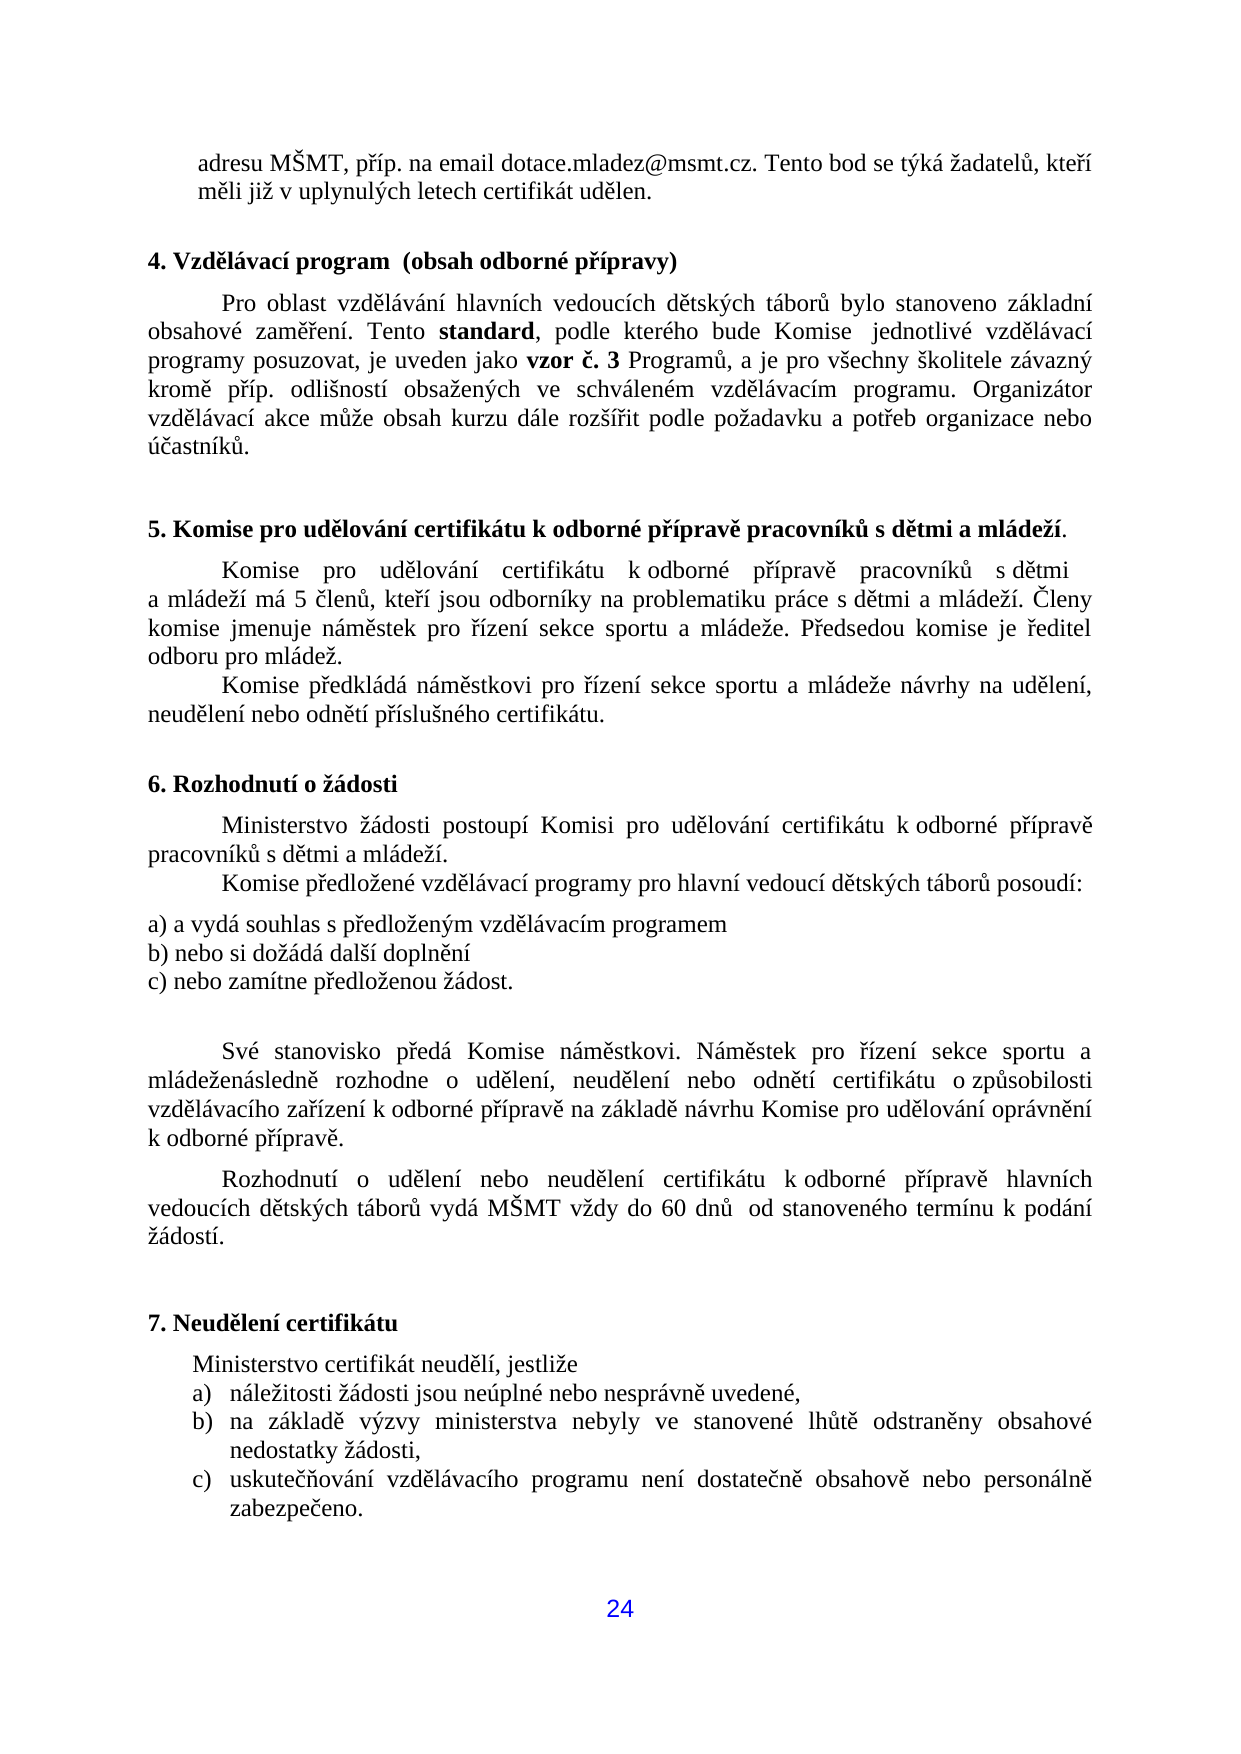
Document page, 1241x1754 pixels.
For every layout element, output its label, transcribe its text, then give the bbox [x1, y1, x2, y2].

list uskutečňování vzdělávacího programu není dostatečně obsahově nebo personálně zabezpečeno. [192, 1464, 1093, 1521]
list na základě výzvy ministerstva nebyly ve stanovené lhůtě odstraněny obsahové nedostatky žádosti, [192, 1406, 1093, 1464]
text 4. Vzdělávací program (obsah odborné přípravy) [148, 246, 1093, 275]
text Své stanovisko předá Komise náměstkovi. Náměstek pro řízení sekce sportu a mládeženásledně rozhodne o udělení, neudělení nebo odnětí certifikátu o způsobilosti vzdělávacího zařízení k odborné přípravě na základě návrhu Komise pro udělování oprávnění k odborné přípravě. [148, 1036, 1093, 1151]
text a) a vydá souhlas s předloženým vzdělávacím programem [148, 909, 1093, 938]
text 5. Komise pro udělování certifikátu k odborné přípravě pracovníků s dětmi a mládeží. [148, 514, 1093, 543]
text Komise předkládá náměstkovi pro řízení sekce sportu a mládeže návrhy na udělení, neudělení nebo odnětí příslušného certifikátu. [148, 670, 1093, 728]
text Pro oblast vzdělávání hlavních vedoucích dětských táborů bylo stanoveno základní obsahové zaměření. Tento standard, podle kterého bude Komise jednotlivé vzdělávací programy posuzovat, je uveden jako vzor č. 3 Programů, a je pro všechny školitele závazný kromě příp. odlišností obsažených ve schváleném vzdělávacím programu. Organizátor vzdělávací akce může obsah kurzu dále rozšířit podle požadavku a potřeb organizace nebo účastníků. [148, 288, 1093, 460]
text Komise pro udělování certifikátu k odborné přípravě pracovníků s dětmi a mládeží má 5 členů, kteří jsou odborníky na problematiku práce s dětmi a mládeží. Členy komise jmenuje náměstek pro řízení sekce sportu a mládeže. Předsedou komise je ředitel odboru pro mládež. [148, 555, 1093, 670]
text b) nebo si dožádá další doplnění [148, 938, 1093, 966]
text Rozhodnutí o udělení nebo neudělení certifikátu k odborné přípravě hlavních vedoucích dětských táborů vydá MŠMT vždy do 60 dnů od stanoveného termínu k podání žádostí. [148, 1164, 1093, 1250]
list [148, 148, 1093, 205]
text Ministerstvo certifikát neudělí, jestliže [148, 1349, 1093, 1378]
text Ministerstvo žádosti postoupí Komisi pro udělování certifikátu k odborné přípravě pracovníků s dětmi a mládeží. [148, 810, 1093, 868]
list náležitosti žádosti jsou neúplné nebo nesprávně uvedené, [192, 1378, 1093, 1406]
text 6. Rozhodnutí o žádosti [148, 769, 1093, 798]
text c) nebo zamítne předloženou žádost. [148, 966, 1093, 995]
text Komise předložené vzdělávací programy pro hlavní vedoucí dětských táborů posoudí: [148, 868, 1093, 896]
text 7. Neudělení certifikátu [148, 1308, 1093, 1336]
